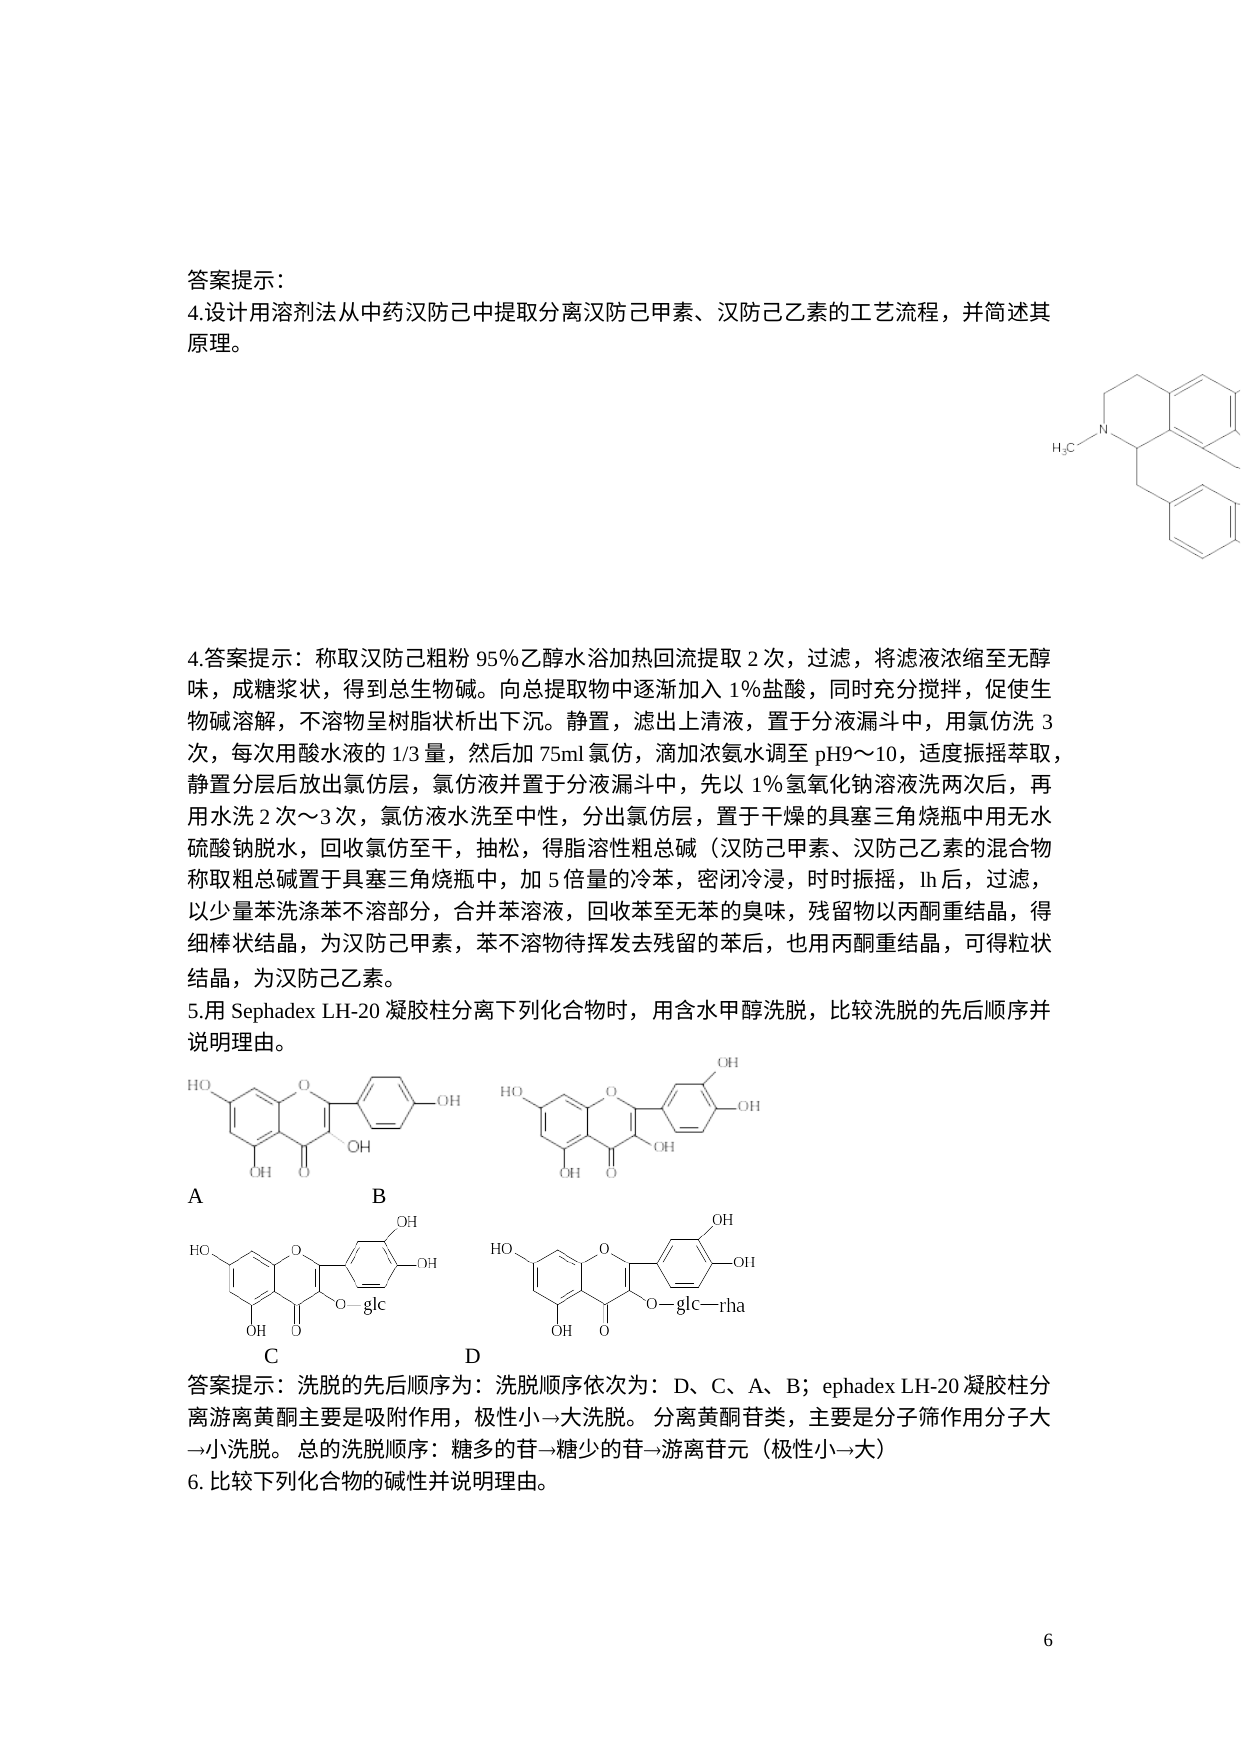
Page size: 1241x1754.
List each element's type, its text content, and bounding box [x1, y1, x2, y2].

text 答案提示： [187, 263, 1053, 294]
text 6. 比较下列化合物的碱性并说明理由。 [187, 1463, 1053, 1496]
text 4.答案提示：称取汉防己粗粉95％乙醇水浴加热回流提取2次，过滤，将滤液浓缩至无醇味，成糖浆状，得到总生物碱。向总提取物中逐渐加入1％盐酸，同时充分搅拌，促使生物碱溶解，不溶物呈树脂状析出下沉。静置，滤出上清液，置于分液漏斗中，用氯仿洗3次，每次用酸水液的1/3量，然后加75ml氯仿，滴加浓氨水调至pH9～10，适度振摇萃取，静置分层后放出氯仿层，氯仿液并置于分液漏斗中，先以1％氢氧化钠溶液洗两次后，再用水洗2次～3次，氯仿液水洗至中性，分出氯仿层，置于干燥的具塞三角烧瓶中用无水硫酸钠脱水，回收氯仿至干，抽松，得脂溶性粗总碱（汉防己甲素、汉防己乙素的混合物，称取粗总碱置于具塞三角烧瓶中，加5倍量的冷苯，密闭冷浸，时时振摇，lh后，过滤，以少量苯洗涤苯不溶部分，合并苯溶液，回收苯至无苯的臭味，残留物以丙酮重结晶，得细棒状结晶，为汉防己甲素，苯不溶物待挥发去残留的苯后，也用丙酮重结晶，可得粒状结晶，为汉防己乙素。 [187, 641, 1053, 993]
text C D [187, 1343, 1053, 1368]
text 5.用Sephadex LH-20凝胶柱分离下列化合物时，用含水甲醇洗脱，比较洗脱的先后顺序并说明理由。 [187, 993, 1053, 1057]
text A B [187, 1183, 1053, 1209]
text 4.设计用溶剂法从中药汉防己中提取分离汉防己甲素、汉防己乙素的工艺流程，并简述其原理。 [187, 294, 1053, 358]
text 答案提示：洗脱的先后顺序为：洗脱顺序依次为：D、C、A、B；ephadex LH-20凝胶柱分离游离黄酮主要是吸附作用，极性小大洗脱。 分离黄酮苷类，主要是分子筛作用分子大小洗脱。 总的洗脱顺序：糖多的苷糖少的苷游离苷元（极性小大） [187, 1368, 1053, 1463]
